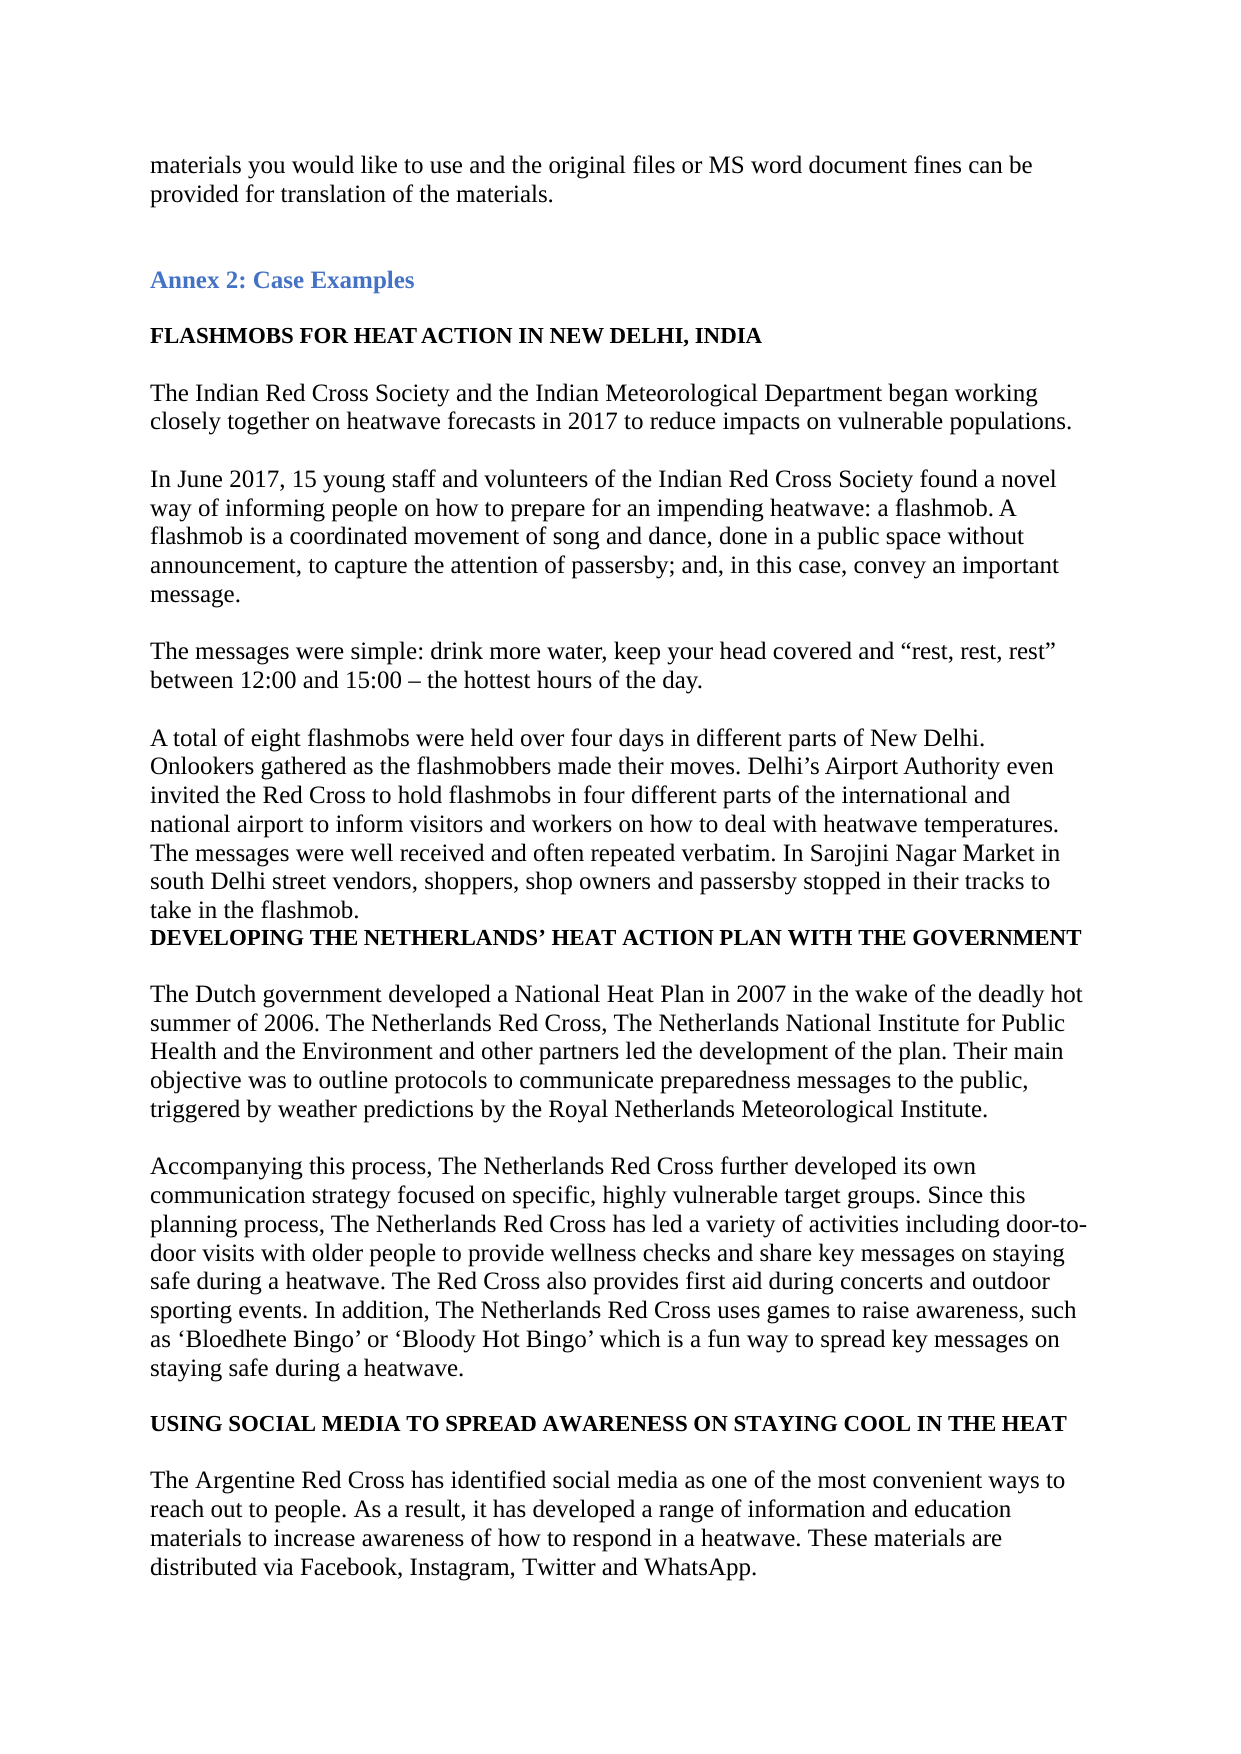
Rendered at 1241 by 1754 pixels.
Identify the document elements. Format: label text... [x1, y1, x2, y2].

text USING SOCIAL MEDIA TO SPREAD AWARENESS ON STAYING COOL IN THE HEAT [150, 1410, 1090, 1437]
text A total of eight flashmobs were held over four days in different parts of New Delhi. Onlookers gathered as the flashmobbers made their moves. Delhi’s Airport Authority even invited the Red Cross to hold flashmobs in four different parts of the international and national airport to inform visitors and workers on how to deal with heatwave temperatures. The messages were well received and often repeated verbatim. In Sarojini Nagar Market in south Delhi street vendors, shoppers, shop owners and passersby stopped in their tracks to take in the flashmob. [150, 723, 1090, 924]
text In June 2017, 15 young staff and volunteers of the Indian Red Cross Society found a novel way of informing people on how to prepare for an impending heatwave: a flashmob. A flashmob is a coordinated movement of song and dance, done in a public space without announcement, to capture the attention of passersby; and, in this case, convey an important message. [150, 464, 1090, 608]
text Accompanying this process, The Netherlands Red Cross further developed its own communication strategy focused on specific, highly vulnerable target groups. Since this planning process, The Netherlands Red Cross has led a variety of activities including door-to-door visits with older people to provide wellness checks and share key messages on staying safe during a heatwave. The Red Cross also provides first aid during concerts and outdoor sporting events. In addition, The Netherlands Red Cross uses games to raise awareness, such as ‘Bloedhete Bingo’ or ‘Bloody Hot Bingo’ which is a fun way to spread key messages on staying safe during a heatwave. [150, 1151, 1090, 1381]
text The Indian Red Cross Society and the Indian Meteorological Department began working closely together on heatwave forecasts in 2017 to reduce impacts on vulnerable populations. [150, 378, 1090, 435]
text The Argentine Red Cross has identified social media as one of the most convenient ways to reach out to people. As a result, it has developed a range of information and education materials to increase awareness of how to respond in a heatwave. These materials are distributed via Facebook, Instagram, Twitter and WhatsApp. [150, 1465, 1090, 1580]
text The messages were simple: drink more water, keep your head covered and “rest, rest, rest” between 12:00 and 15:00 – the hottest hours of the day. [150, 636, 1090, 694]
text The Dutch government developed a National Heat Plan in 2007 in the wake of the deadly hot summer of 2006. The Netherlands Red Cross, The Netherlands National Institute for Public Health and the Environment and other partners led the development of the plan. Their main objective was to outline protocols to communicate preparedness messages to the public, triggered by weather predictions by the Royal Netherlands Meteorological Institute. [150, 979, 1090, 1123]
text Annex 2: Case Examples [150, 265, 1090, 294]
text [150, 150, 1090, 207]
text DEVELOPING THE NETHERLANDS’ HEAT ACTION PLAN WITH THE GOVERNMENT [150, 924, 1090, 950]
text FLASHMOBS FOR HEAT ACTION IN NEW DELHI, INDIA [150, 322, 1090, 349]
